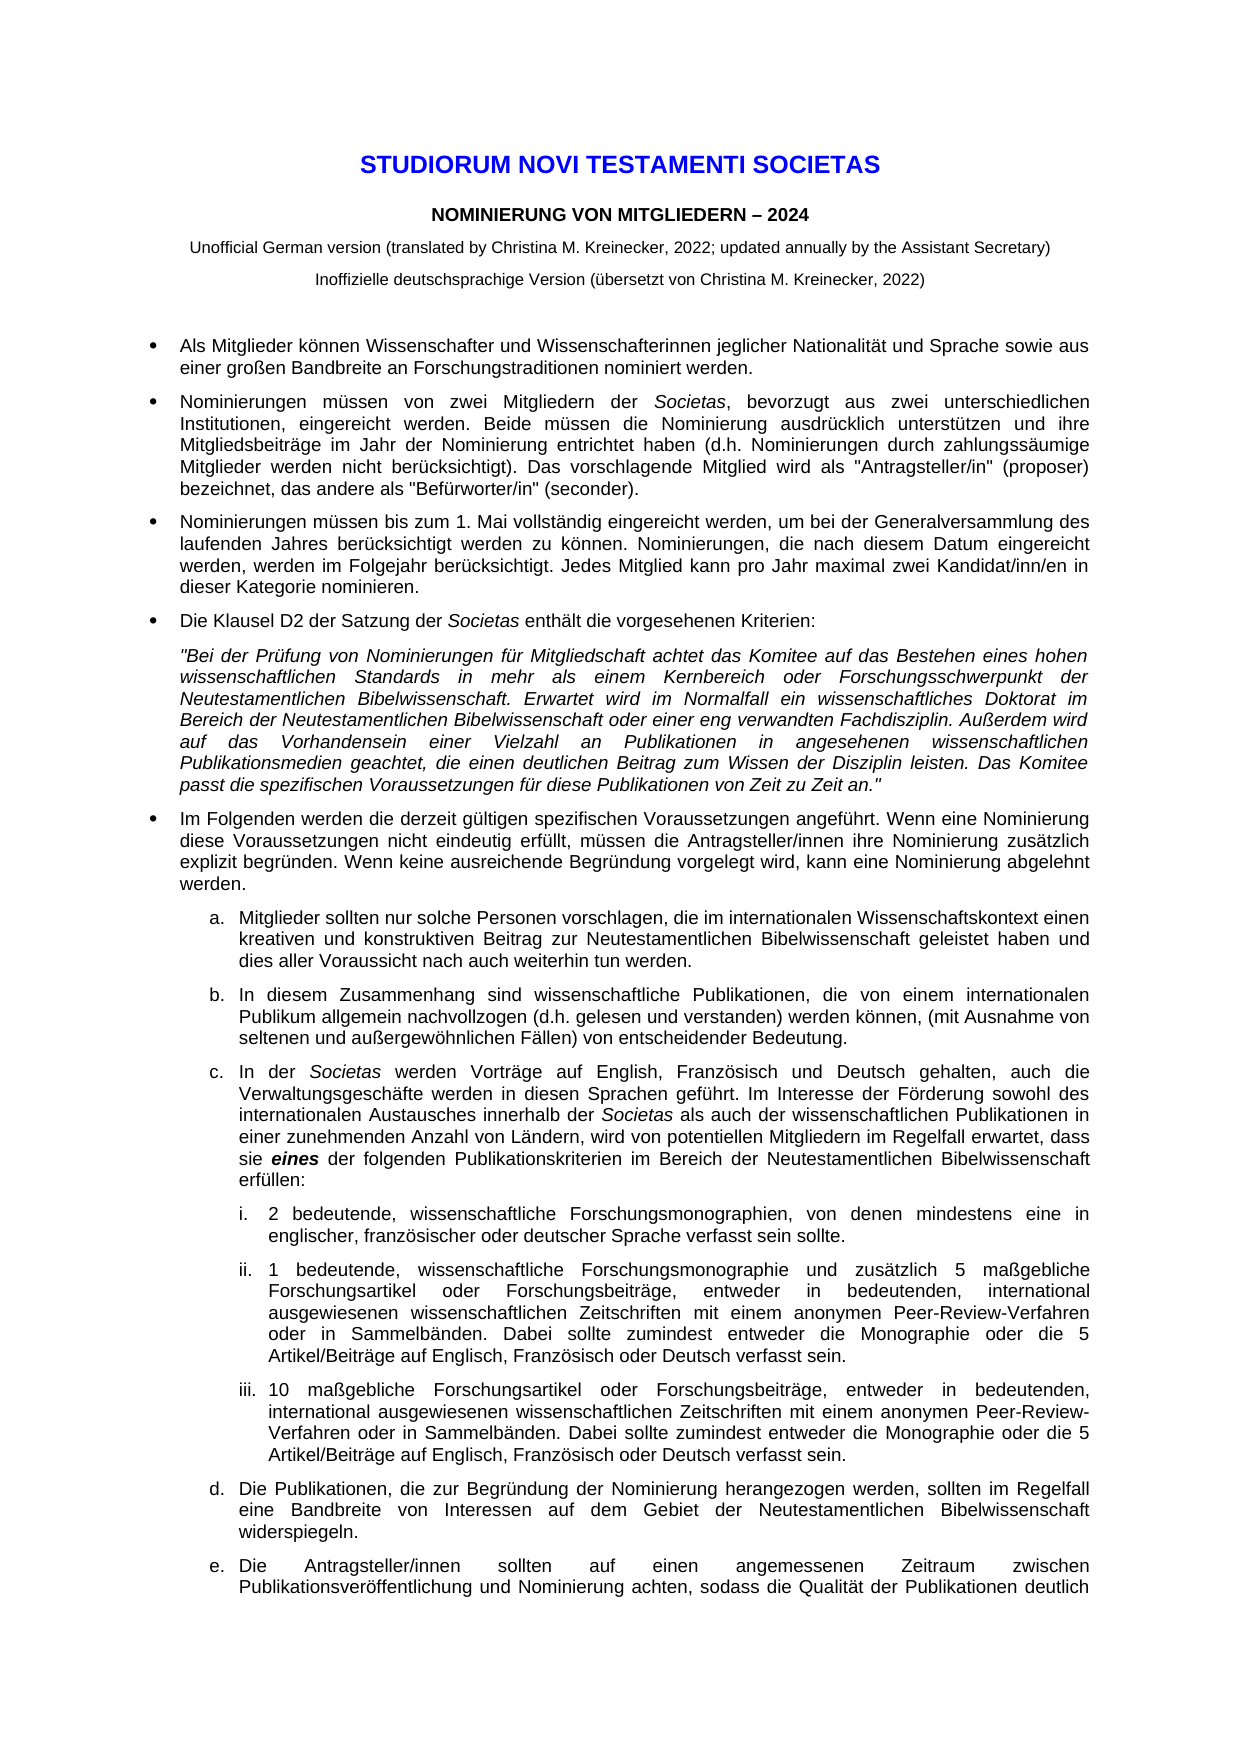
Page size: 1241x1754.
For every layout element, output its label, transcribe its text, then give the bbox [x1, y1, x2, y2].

list Nominierungen müssen von zwei Mitgliedern der Societas, bevorzugt aus zwei unterschiedlichen Institutionen, eingereicht werden. Beide müssen die Nominierung ausdrücklich unterstützen und ihre Mitgliedsbeiträge im Jahr der Nominierung entrichtet haben (d.h. Nominierungen durch zahlungssäumige Mitglieder werden nicht berücksichtigt). Das vorschlagende Mitglied wird als "Antragsteller/in" (proposer) bezeichnet, das andere als "Befürworter/in" (seconder). [150, 391, 1090, 499]
list Im Folgenden werden die derzeit gültigen spezifischen Voraussetzungen angeführt. Wenn eine Nominierung diese Voraussetzungen nicht eindeutig erfüllt, müssen die Antragsteller/innen ihre Nominierung zusätzlich explizit begründen. Wenn keine ausreichende Begründung vorgelegt wird, kann eine Nominierung abgelehnt werden. [150, 808, 1090, 894]
list 10 maßgebliche Forschungsartikel oder Forschungsbeiträge, entweder in bedeutenden, international ausgewiesenen wissenschaftlichen Zeitschriften mit einem anonymen Peer-Review-Verfahren oder in Sammelbänden. Dabei sollte zumindest entweder die Monographie oder die 5 Artikel/Beiträge auf Englisch, Französisch oder Deutsch verfasst sein. [239, 1379, 1090, 1465]
list Als Mitglieder können Wissenschafter und Wissenschafterinnen jeglicher Nationalität und Sprache sowie aus einer großen Bandbreite an Forschungstraditionen nominiert werden. [150, 335, 1090, 378]
list Die Klausel D2 der Satzung der Societas enthält die vorgesehenen Kriterien: [150, 610, 1090, 632]
text Unofficial German version (translated by Christina M. Kreinecker, 2022; updated annually by the Assistant Secretary) [150, 238, 1090, 257]
list In diesem Zusammenhang sind wissenschaftliche Publikationen, die von einem internationalen Publikum allgemein nachvollzogen (d.h. gelesen und verstanden) werden können, (mit Ausnahme von seltenen und außergewöhnlichen Fällen) von entscheidender Bedeutung. [209, 984, 1090, 1048]
list In der Societas werden Vorträge auf English, Französisch und Deutsch gehalten, auch die Verwaltungsgeschäfte werden in diesen Sprachen geführt. Im Interesse der Förderung sowohl des internationalen Austausches innerhalb der Societas als auch der wissenschaftlichen Publikationen in einer zunehmenden Anzahl von Ländern, wird von potentiellen Mitgliedern im Regelfall erwartet, dass sie eines der folgenden Publikationskriterien im Bereich der Neutestamentlichen Bibelwissenschaft erfüllen: [209, 1061, 1090, 1190]
list 2 bedeutende, wissenschaftliche Forschungsmonographien, von denen mindestens eine in englischer, französischer oder deutscher Sprache verfasst sein sollte. [239, 1203, 1090, 1246]
list Die Publikationen, die zur Begründung der Nominierung herangezogen werden, sollten im Regelfall eine Bandbreite von Interessen auf dem Gebiet der Neutestamentlichen Bibelwissenschaft widerspiegeln. [209, 1478, 1090, 1542]
list Mitglieder sollten nur solche Personen vorschlagen, die im internationalen Wissenschaftskontext einen kreativen und konstruktiven Beitrag zur Neutestamentlichen Bibelwissenschaft geleistet haben und dies aller Voraussicht nach auch weiterhin tun werden. [209, 907, 1090, 971]
text STUDIORUM NOVI TESTAMENTI SOCIETAS [150, 150, 1090, 179]
text NOMINIERUNG VON MITGLIEDERN – 2024 [150, 204, 1090, 225]
text Inoffizielle deutschsprachige Version (übersetzt von Christina M. Kreinecker, 2022) [150, 269, 1090, 289]
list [209, 1555, 1090, 1598]
text "Bei der Prüfung von Nominierungen für Mitgliedschaft achtet das Komitee auf das Bestehen eines hohen wissenschaftlichen Standards in mehr als einem Kernbereich oder Forschungsschwerpunkt der Neutestamentlichen Bibelwissenschaft. Erwartet wird im Normalfall ein wissenschaftliches Doktorat im Bereich der Neutestamentlichen Bibelwissenschaft oder einer eng verwandten Fachdisziplin. Außerdem wird auf das Vorhandensein einer Vielzahl an Publikationen in angesehenen wissenschaftlichen Publikationsmedien geachtet, die einen deutlichen Beitrag zum Wissen der Disziplin leisten. Das Komitee passt die spezifischen Voraussetzungen für diese Publikationen von Zeit zu Zeit an." [179, 644, 1090, 795]
list Nominierungen müssen bis zum 1. Mai vollständig eingereicht werden, um bei der Generalversammlung des laufenden Jahres berücksichtigt werden zu können. Nominierungen, die nach diesem Datum eingereicht werden, werden im Folgejahr berücksichtigt. Jedes Mitglied kann pro Jahr maximal zwei Kandidat/inn/en in dieser Kategorie nominieren. [150, 511, 1090, 598]
list 1 bedeutende, wissenschaftliche Forschungsmonographie und zusätzlich 5 maßgebliche Forschungsartikel oder Forschungsbeiträge, entweder in bedeutenden, international ausgewiesenen wissenschaftlichen Zeitschriften mit einem anonymen Peer-Review-Verfahren oder in Sammelbänden. Dabei sollte zumindest entweder die Monographie oder die 5 Artikel/Beiträge auf Englisch, Französisch oder Deutsch verfasst sein. [239, 1258, 1090, 1366]
